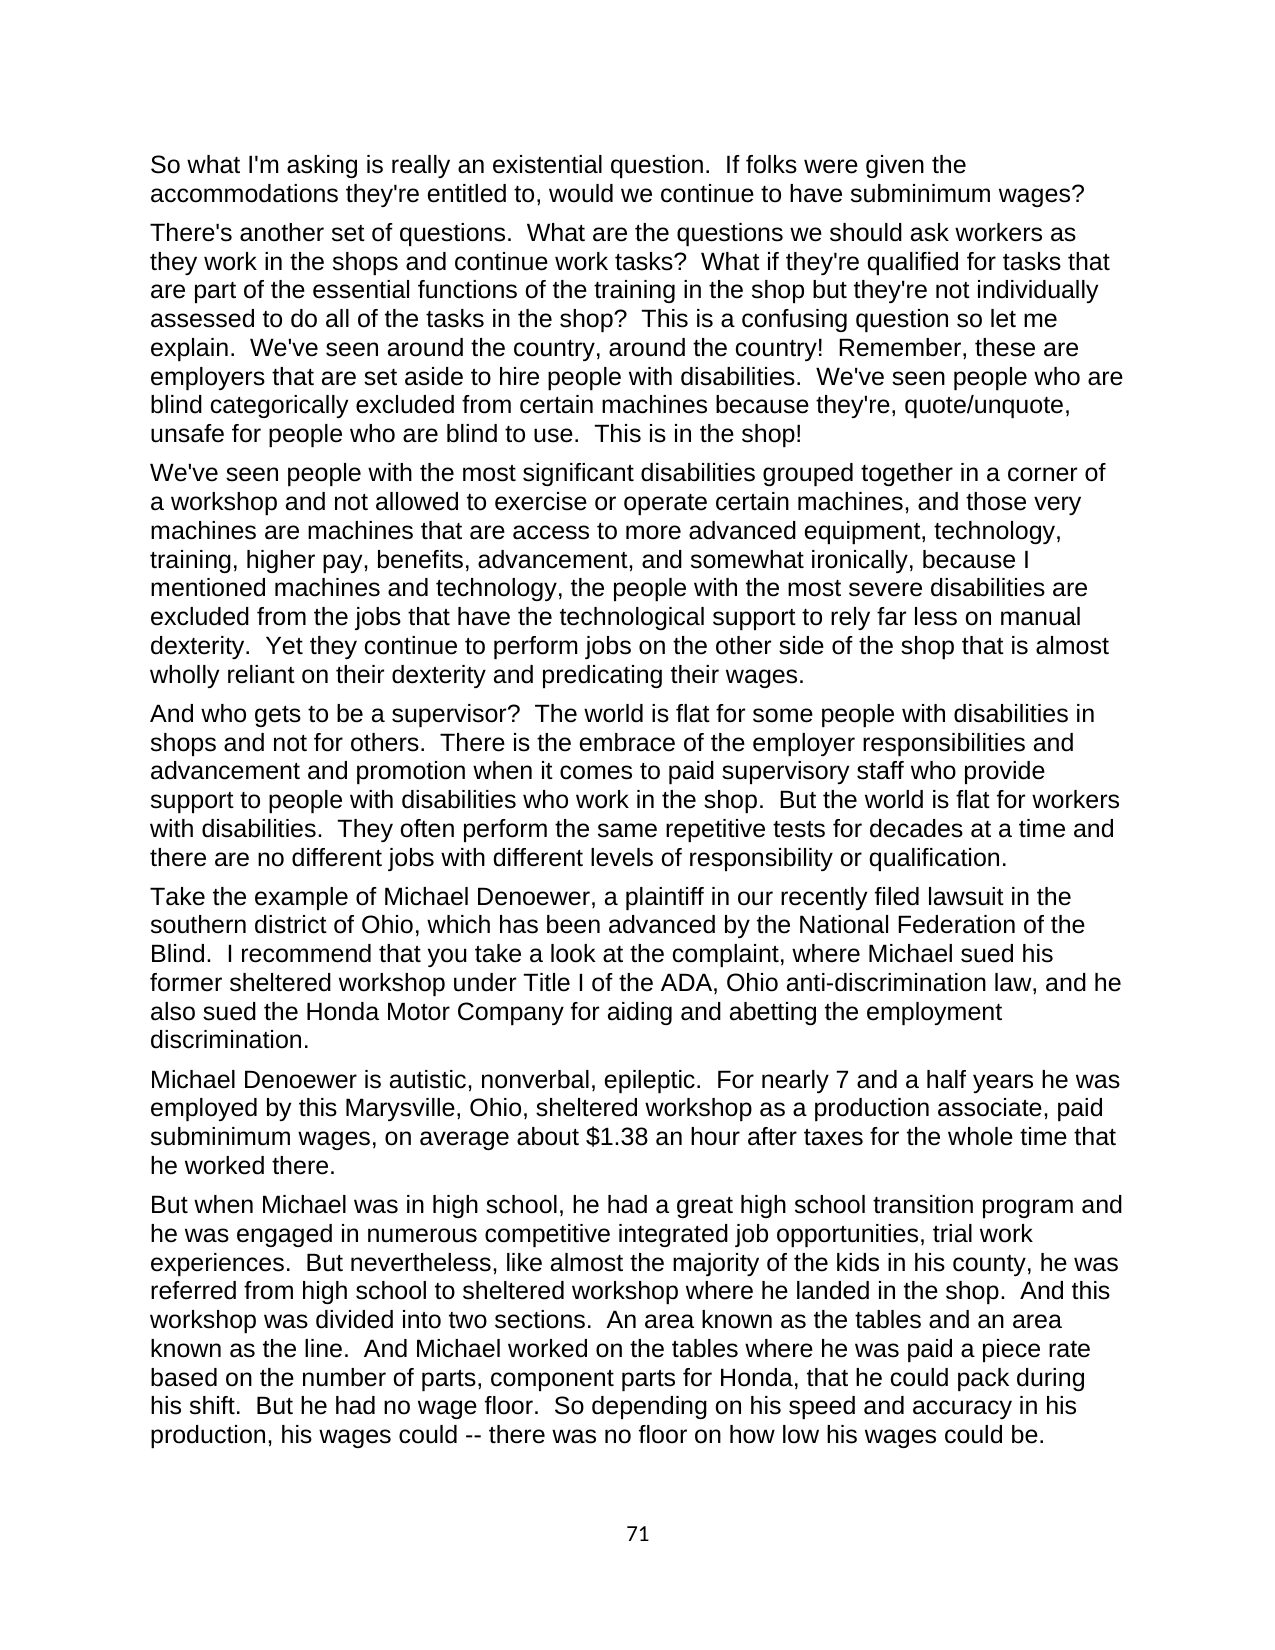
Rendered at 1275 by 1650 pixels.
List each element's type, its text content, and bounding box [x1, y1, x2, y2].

text Take the example of Michael Denoewer, a plaintiff in our recently filed lawsuit in the southern district of Ohio, which has been advanced by the National Federation of the Blind. I recommend that you take a look at the complaint, where Michael sued his former sheltered workshop under Title I of the ADA, Ohio anti-discrimination law, and he also sued the Honda Motor Company for aiding and abetting the employment discrimination. [150, 882, 1125, 1054]
text But when Michael was in high school, he had a great high school transition program and he was engaged in numerous competitive integrated job opportunities, trial work experiences. But nevertheless, like almost the majority of the kids in his county, he was referred from high school to sheltered workshop where he landed in the shop. And this workshop was divided into two sections. An area known as the tables and an area known as the line. And Michael worked on the tables where he was paid a piece rate based on the number of parts, component parts for Honda, that he could pack during his shift. But he had no wage floor. So depending on his speed and accuracy in his production, his wages could -- there was no floor on how low his wages could be. [150, 1190, 1125, 1449]
text We've seen people with the most significant disabilities grouped together in a corner of a workshop and not allowed to exercise or operate certain machines, and those very machines are machines that are access to more advanced equipment, technology, training, higher pay, benefits, advancement, and somewhat ironically, because I mentioned machines and technology, the people with the most severe disabilities are excluded from the jobs that have the technological support to rely far less on manual dexterity. Yet they continue to perform jobs on the other side of the shop that is almost wholly reliant on their dexterity and predicating their wages. [150, 458, 1125, 688]
text There's another set of questions. What are the questions we should ask workers as they work in the shops and continue work tasks? What if they're qualified for tasks that are part of the essential functions of the training in the shop but they're not individually assessed to do all of the tasks in the shop? This is a confusing question so let me explain. We've seen around the country, around the country! Remember, these are employers that are set aside to hire people with disabilities. We've seen people who are blind categorically excluded from certain machines because they're, quote/unquote, unsafe for people who are blind to use. This is in the shop! [150, 218, 1125, 448]
text And who gets to be a supervisor? The world is flat for some people with disabilities in shops and not for others. There is the embrace of the employer responsibilities and advancement and promotion when it comes to paid supervisory staff who provide support to people with disabilities who work in the shop. But the world is flat for workers with disabilities. They often perform the same repetitive tests for decades at a time and there are no different jobs with different levels of responsibility or qualification. [150, 699, 1125, 871]
text So what I'm asking is really an existential question. If folks were given the accommodations they're entitled to, would we continue to have subminimum wages? [150, 150, 1125, 207]
text Michael Denoewer is autistic, nonverbal, epileptic. For nearly 7 and a half years he was employed by this Marysville, Ohio, sheltered workshop as a production associate, paid subminimum wages, on average about $1.38 an hour after taxes for the whole time that he worked there. [150, 1064, 1125, 1179]
